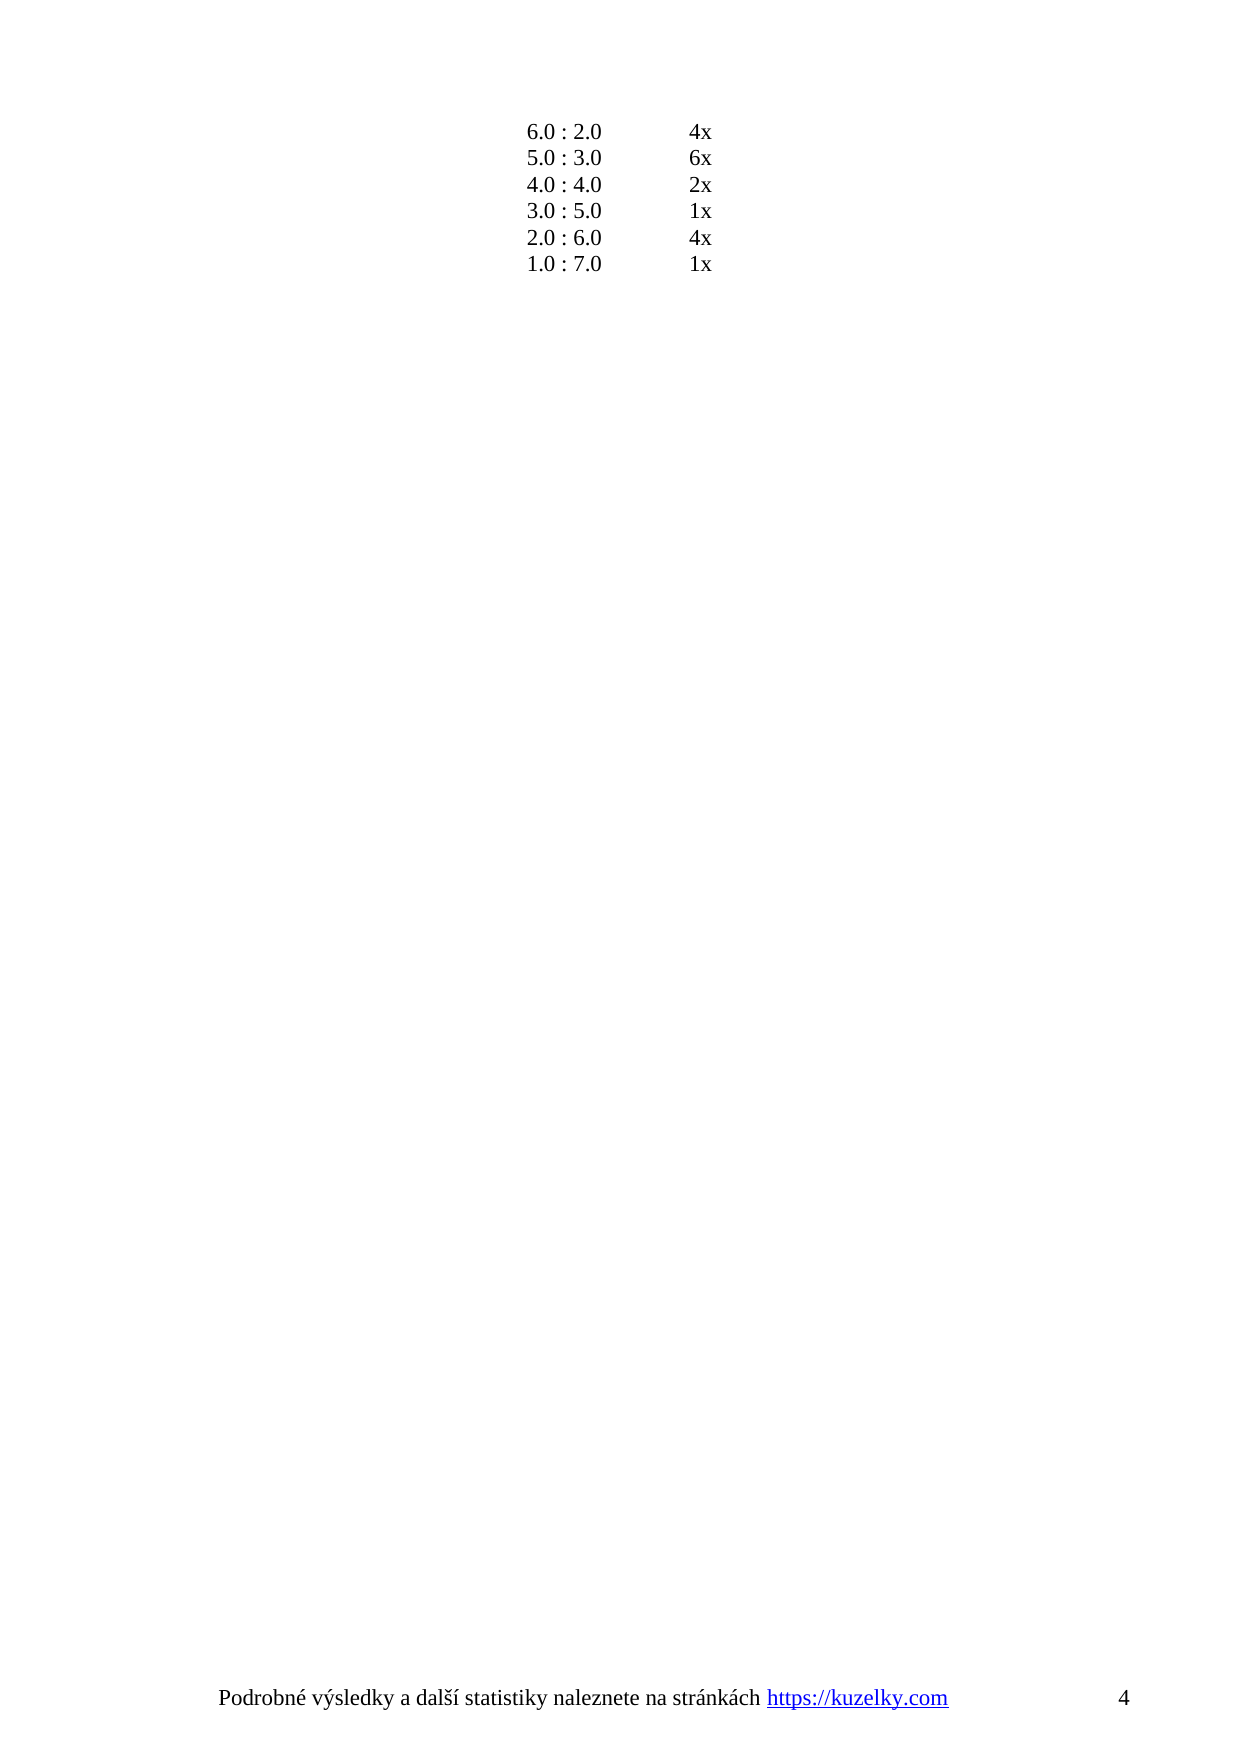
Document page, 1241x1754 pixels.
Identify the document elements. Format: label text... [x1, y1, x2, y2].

text 4.0 : 4.0 2x [106, 171, 1134, 197]
text 3.0 : 5.0 1x [106, 197, 1134, 223]
text 6.0 : 2.0 4x [106, 118, 1134, 144]
text 2.0 : 6.0 4x [106, 223, 1134, 250]
text 5.0 : 3.0 6x [106, 144, 1134, 171]
text 1.0 : 7.0 1x [106, 250, 1134, 276]
